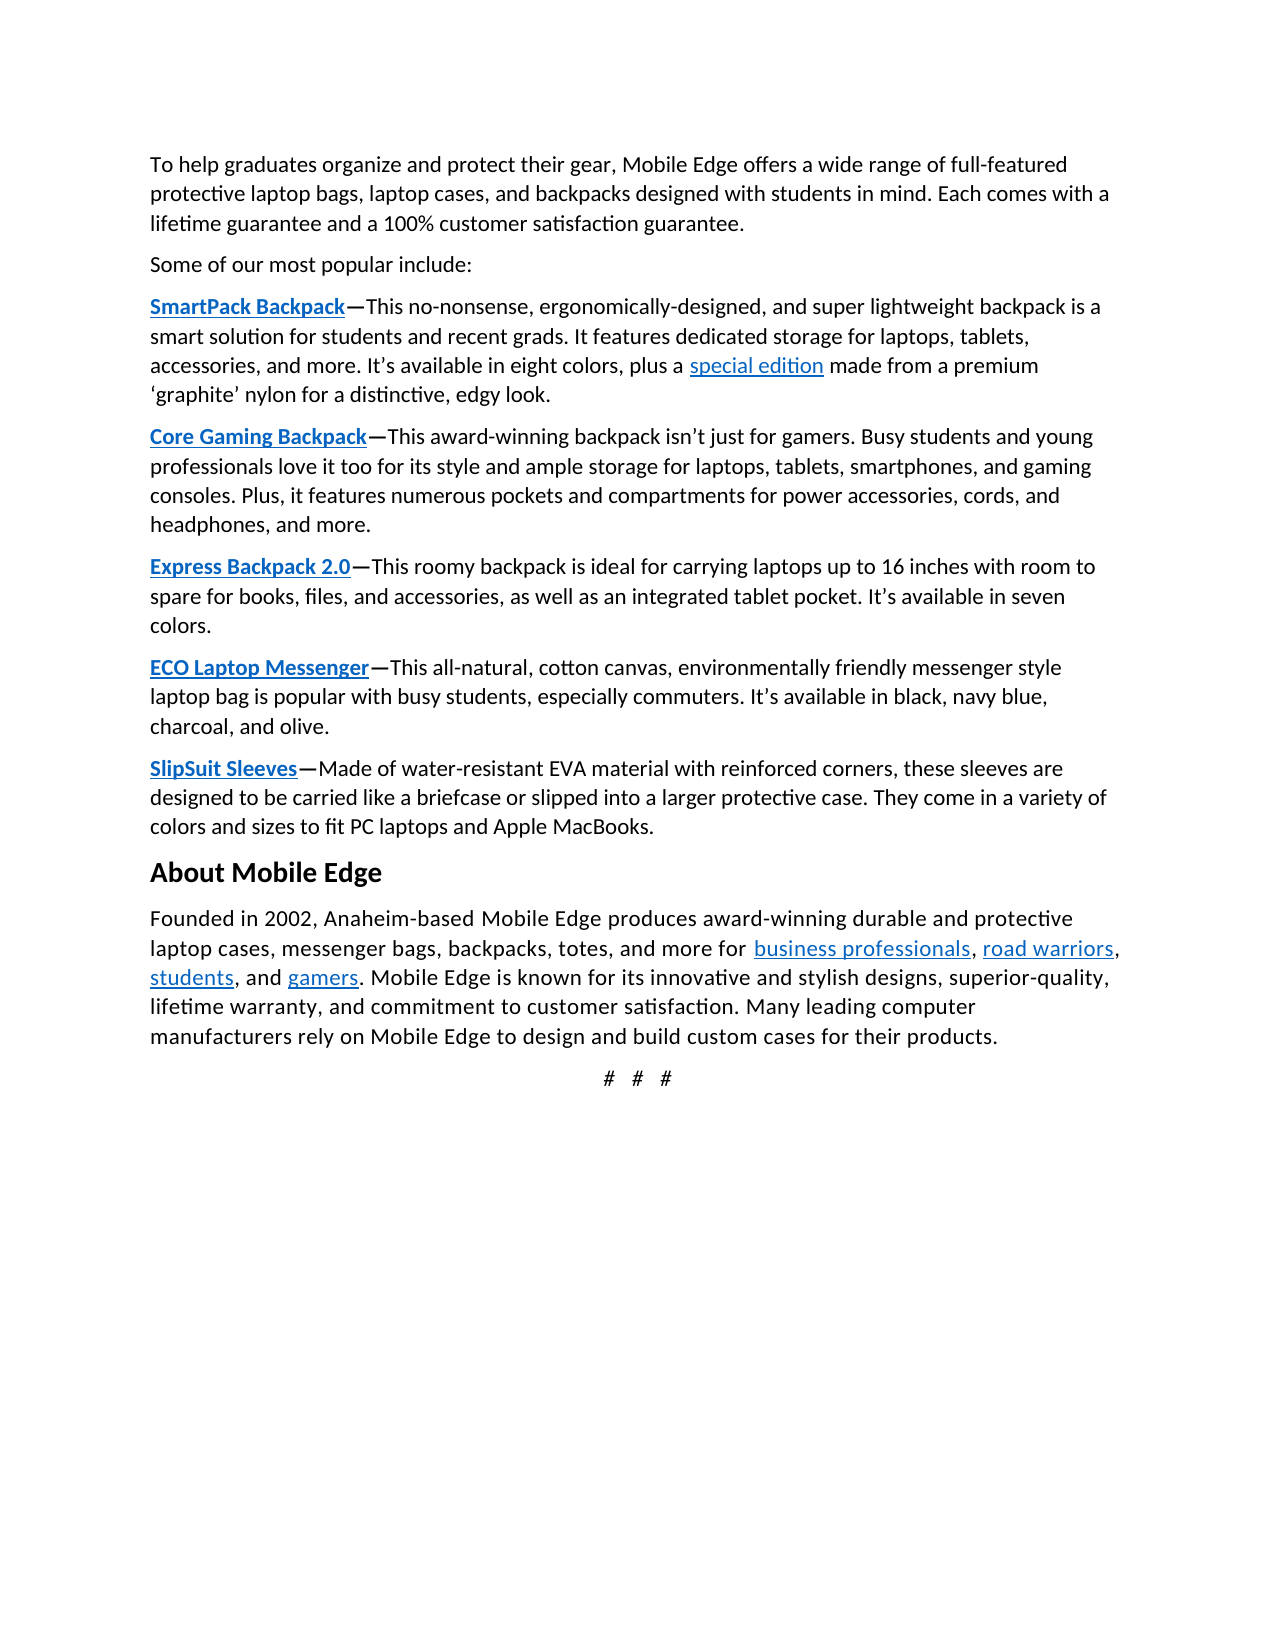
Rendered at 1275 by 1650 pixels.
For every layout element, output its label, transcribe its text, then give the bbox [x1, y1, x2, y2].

text To help graduates organize and protect their gear, Mobile Edge offers a wide range of full-featured protective laptop bags, laptop cases, and backpacks designed with students in mind. Each comes with a lifetime guarantee and a 100% customer satisfaction guarantee. [150, 150, 1125, 237]
text Express Backpack 2.0—This roomy backpack is ideal for carrying laptops up to 16 inches with room to spare for books, files, and accessories, as well as an integrated tablet pocket. It’s available in seven colors. [150, 552, 1125, 639]
text Founded in 2002, Anaheim-based Mobile Edge produces award-winning durable and protective laptop cases, messenger bags, backpacks, totes, and more for business professionals, road warriors, students, and gamers. Mobile Edge is known for its innovative and stylish designs, superior-quality, lifetime warranty, and commitment to customer satisfaction. Many leading computer manufacturers rely on Mobile Edge to design and build custom cases for their products. [150, 904, 1125, 1050]
text SlipSuit Sleeves—Made of water-resistant EVA material with reinforced corners, these sleeves are designed to be carried like a briefcase or slipped into a larger protective case. They come in a variety of colors and sizes to fit PC laptops and Apple MacBooks. [150, 754, 1125, 841]
text # # # [150, 1064, 1125, 1092]
text About Mobile Edge [150, 854, 1125, 890]
text SmartPack Backpack—This no-nonsense, ergonomically-designed, and super lightweight backpack is a smart solution for students and recent grads. It features dedicated storage for laptops, tablets, accessories, and more. It’s available in eight colors, plus a special edition made from a premium ‘graphite’ nylon for a distinctive, edgy look. [150, 292, 1125, 409]
text Some of our most popular include: [150, 251, 1125, 279]
text Core Gaming Backpack—This award-winning backpack isn’t just for gamers. Busy students and young professionals love it too for its style and ample storage for laptops, tablets, smartphones, and gaming consoles. Plus, it features numerous pockets and compartments for power accessories, cords, and headphones, and more. [150, 422, 1125, 539]
text ECO Laptop Messenger—This all-natural, cotton canvas, environmentally friendly messenger style laptop bag is popular with busy students, especially commuters. It’s available in black, navy blue, charcoal, and olive. [150, 653, 1125, 740]
